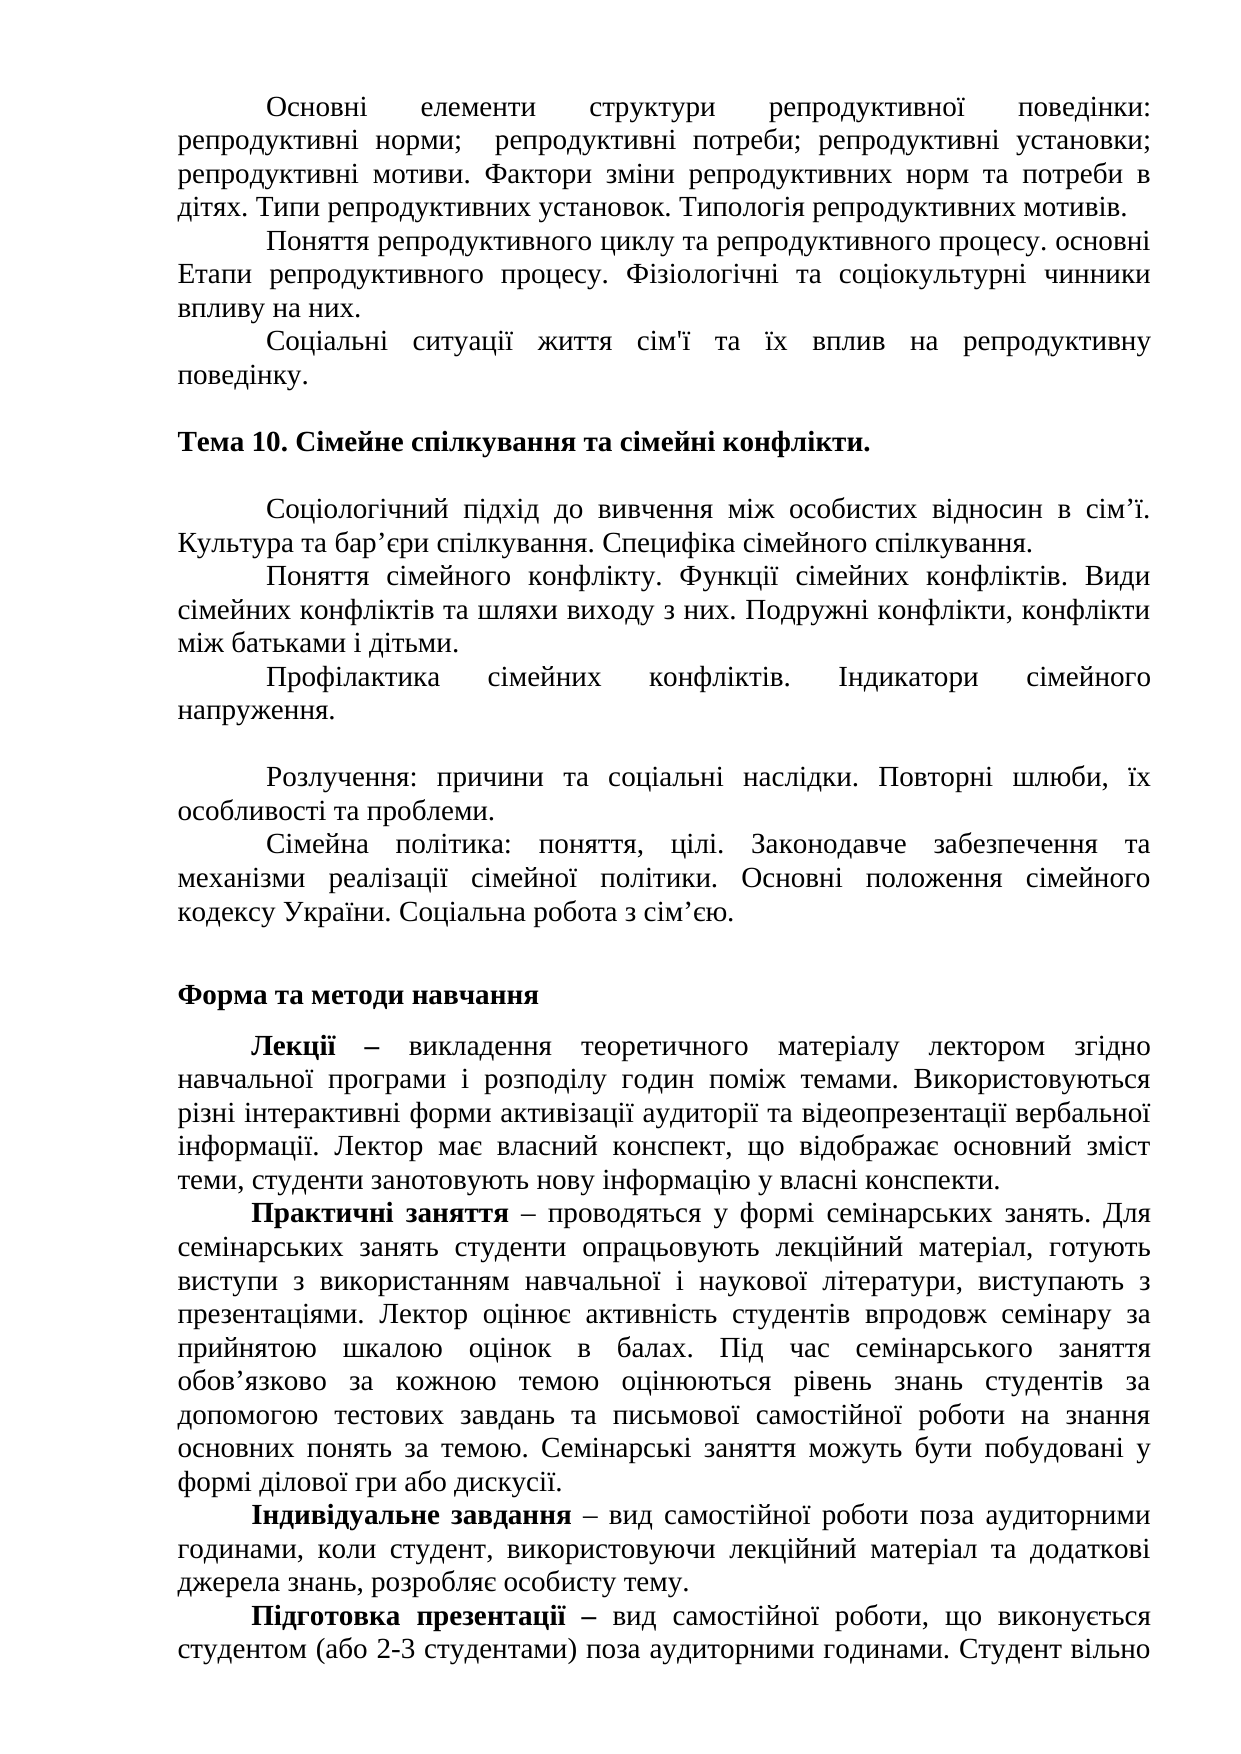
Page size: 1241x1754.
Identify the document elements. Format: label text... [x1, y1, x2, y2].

text Індивідуальне завдання – вид самостійної роботи поза аудиторними годинами, коли студент, використовуючи лекційний матеріал та додаткові джерела знань, розробляє особисту тему. [177, 1497, 1152, 1598]
text Соціальні ситуації життя сім'ї та їх вплив на репродуктивну поведінку. [177, 323, 1152, 391]
text Лекції – викладення теоретичного матеріалу лектором згідно навчальної програми і розподілу годин поміж темами. Використовуються різні інтерактивні форми активізації аудиторії та відеопрезентації вербальної інформації. Лектор має власний конспект, що відображає основний зміст теми, студенти занотовують нову інформацію у власні конспекти. [177, 1028, 1152, 1196]
text Поняття репродуктивного циклу та репродуктивного процесу. основні Етапи репродуктивного процесу. Фізіологічні та соціокультурні чинники впливу на них. [177, 223, 1152, 323]
text Розлучення: причини та соціальні наслідки. Повторні шлюби, їх особливості та проблеми. [177, 759, 1152, 827]
text Профілактика сімейних конфліктів. Індикатори сімейного напруження. [177, 659, 1152, 726]
text Основні елементи структури репродуктивної поведінки: репродуктивні норми; репродуктивні потреби; репродуктивні установки; репродуктивні мотиви. Фактори зміни репродуктивних норм та потреби в дітях. Типи репродуктивних установок. Типологія репродуктивних мотивів. [177, 89, 1152, 223]
text Соціологічний підхід до вивчення між особистих відносин в сім’ї. Культура та бар’єри спілкування. Специфіка сімейного спілкування. [177, 491, 1152, 558]
text Тема 10. Сімейне спілкування та сімейні конфлікти. [177, 424, 1152, 458]
text Форма та методи навчання [177, 977, 1152, 1011]
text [177, 1598, 1152, 1665]
text Сімейна політика: поняття, цілі. Законодавче забезпечення та механізми реалізації сімейної політики. Основні положення сімейного кодексу України. Соціальна робота з сім’єю. [177, 827, 1152, 927]
text Практичні заняття – проводяться у формі семінарських занять. Для семінарських занять студенти опрацьовують лекційний матеріал, готують виступи з використанням навчальної і наукової літератури, виступають з презентаціями. Лектор оцінює активність студентів впродовж семінару за прийнятою шкалою оцінок в балах. Під час семінарського заняття обов’язково за кожною темою оцінюються рівень знань студентів за допомогою тестових завдань та письмової самостійної роботи на знання основних понять за темою. Семінарські заняття можуть бути побудовані у формі ділової гри або дискусії. [177, 1196, 1152, 1497]
text Поняття сімейного конфлікту. Функції сімейних конфліктів. Види сімейних конфліктів та шляхи виходу з них. Подружні конфлікти, конфлікти між батьками і дітьми. [177, 558, 1152, 659]
